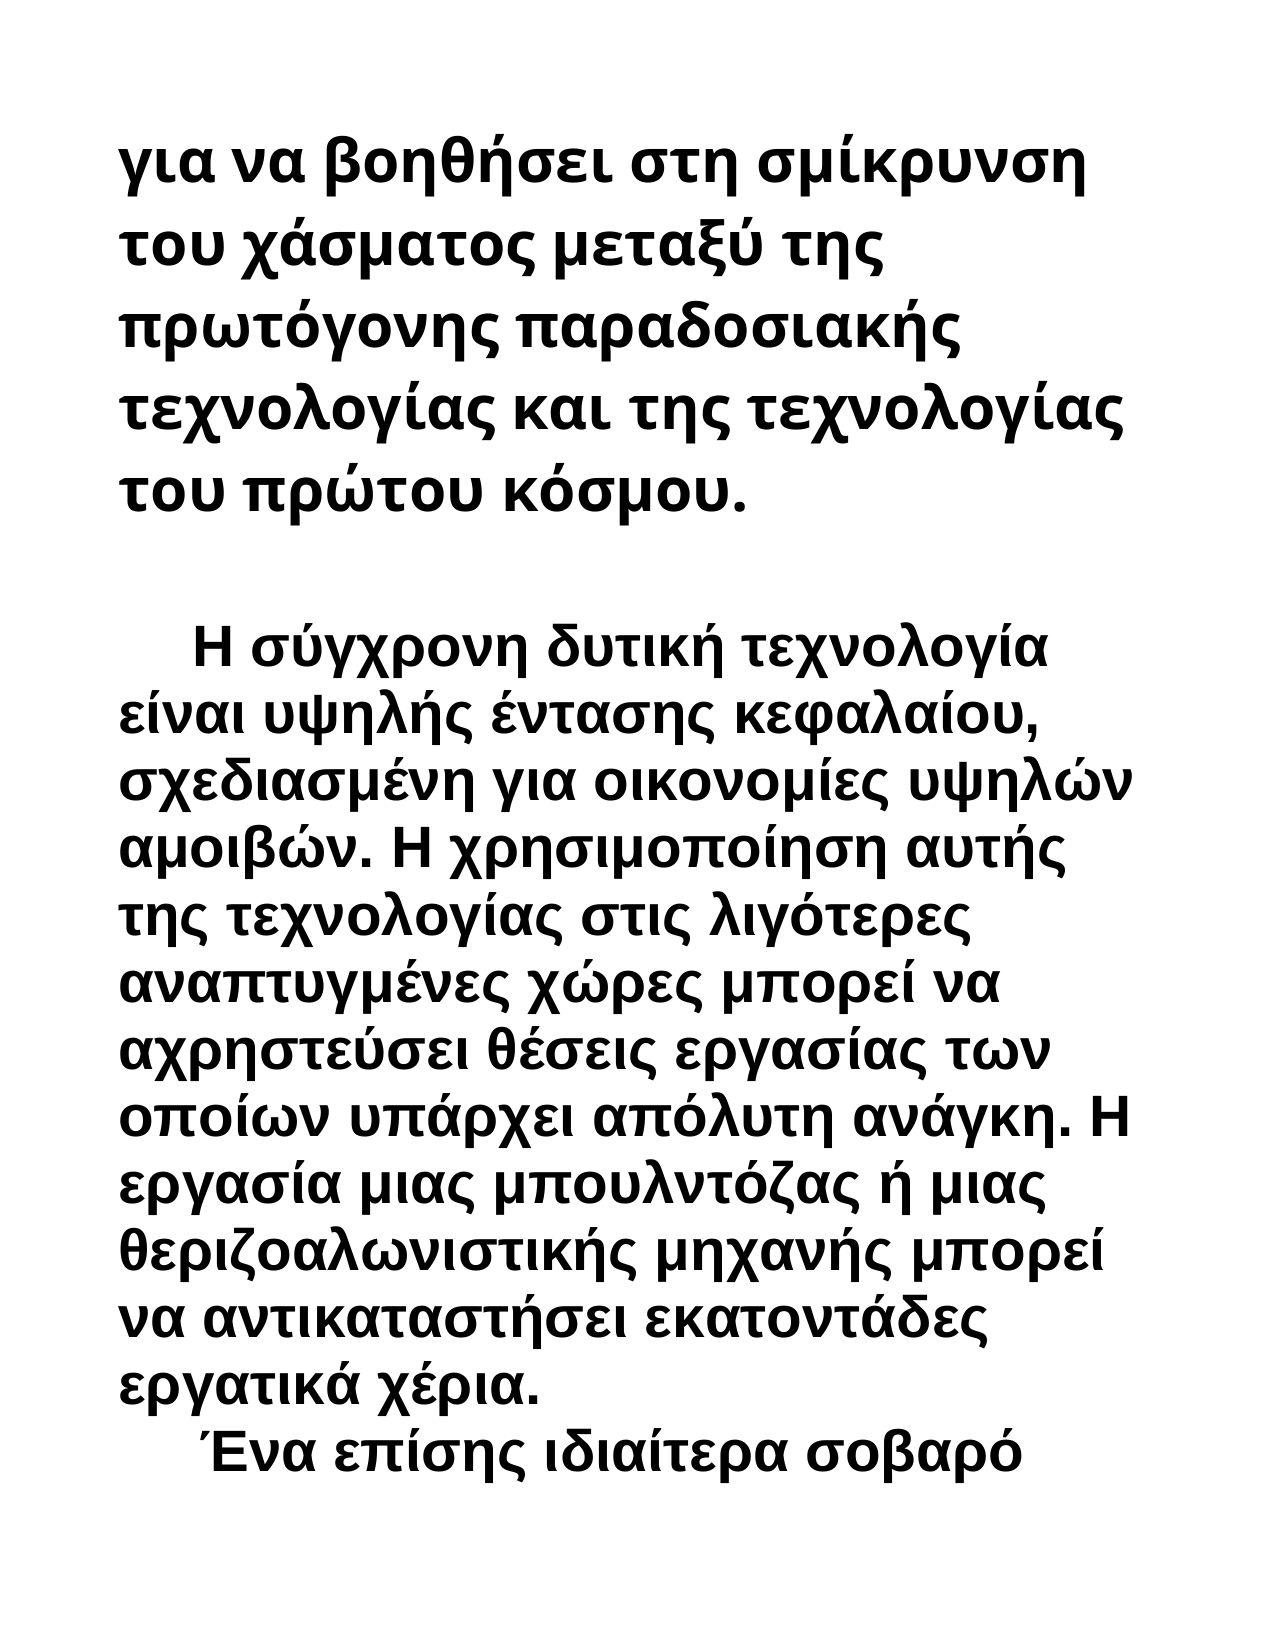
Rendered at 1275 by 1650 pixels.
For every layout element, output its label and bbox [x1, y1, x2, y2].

text [118, 612, 1157, 1484]
text [118, 118, 1157, 529]
